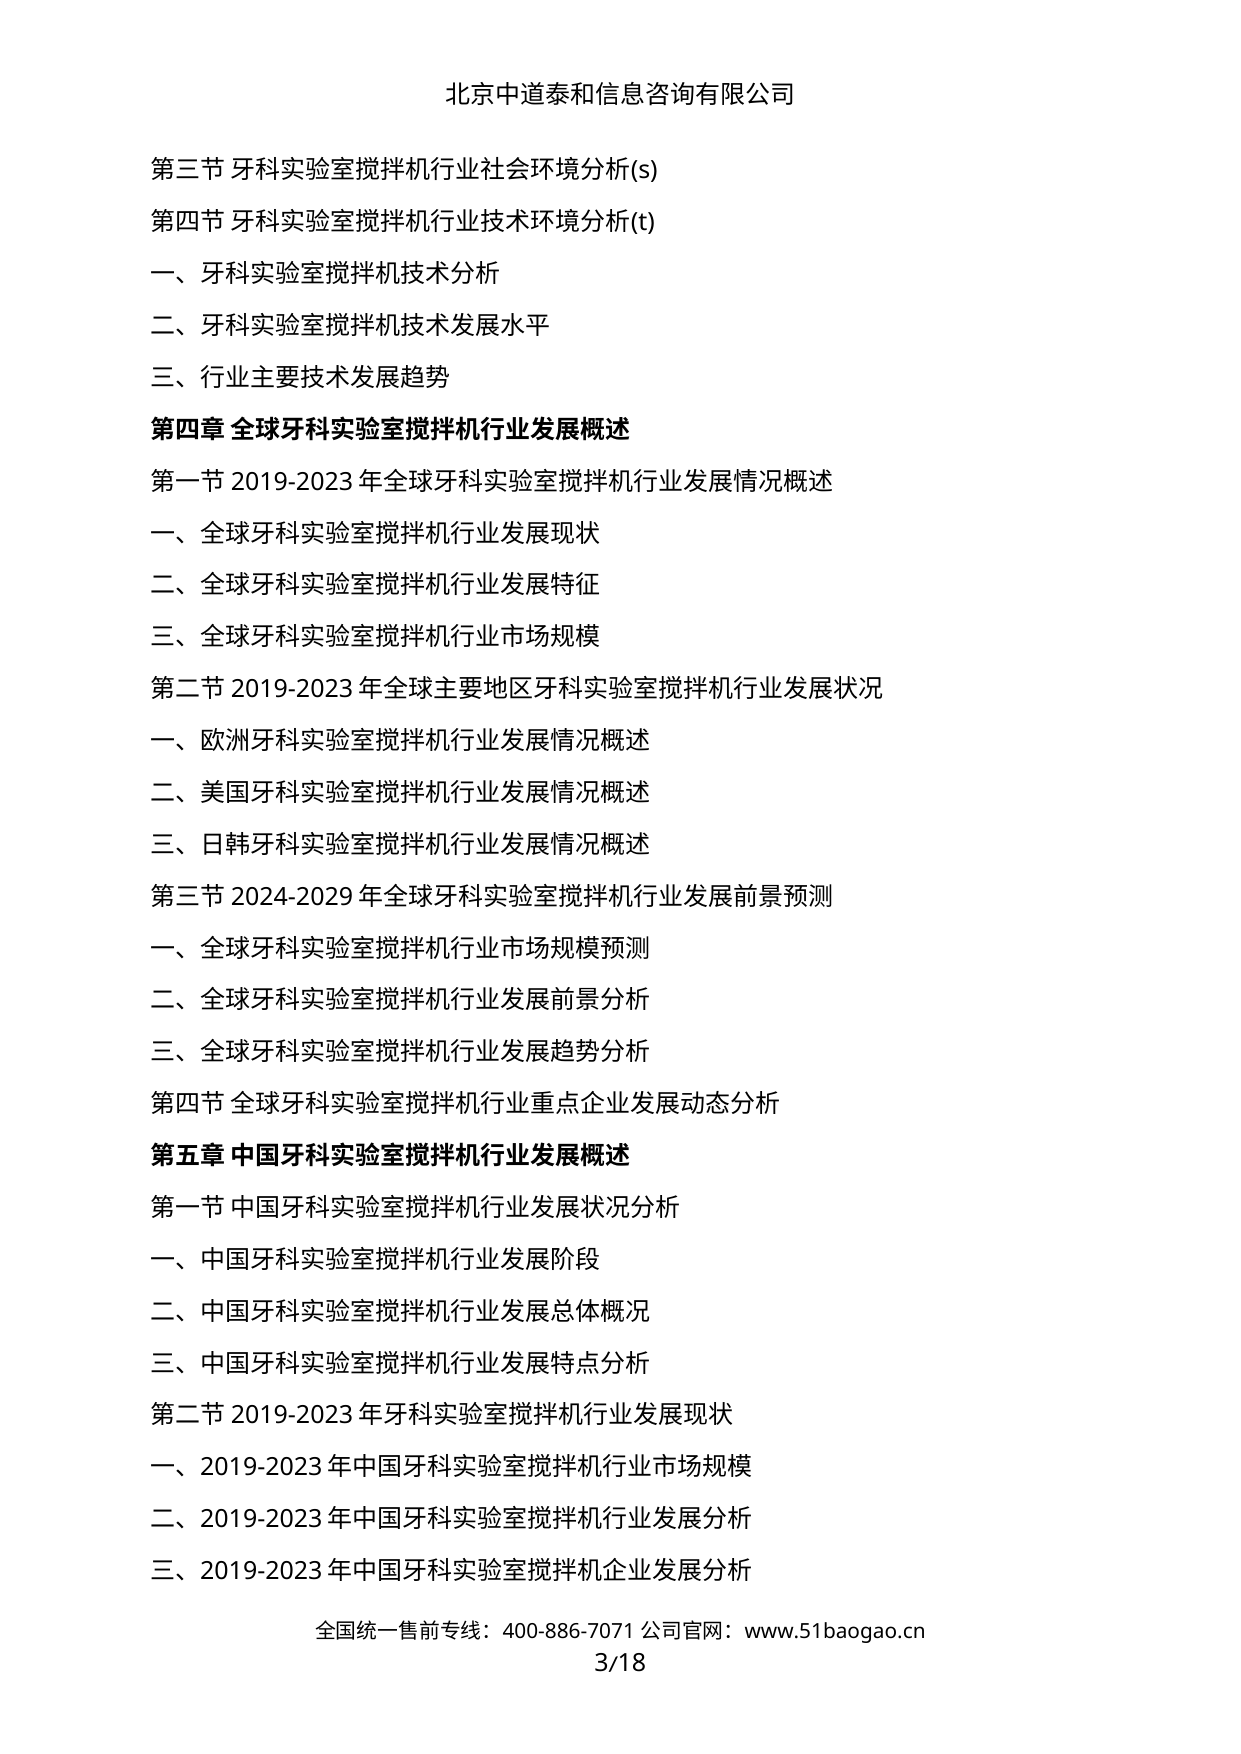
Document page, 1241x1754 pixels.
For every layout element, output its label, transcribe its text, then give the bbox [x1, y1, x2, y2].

text 三、中国牙科实验室搅拌机行业发展特点分析 [150, 1343, 1090, 1379]
text 第二节 2019-2023年牙科实验室搅拌机行业发展现状 [150, 1395, 1090, 1431]
text 二、牙科实验室搅拌机技术发展水平 [150, 306, 1090, 342]
text 一、全球牙科实验室搅拌机行业市场规模预测 [150, 928, 1090, 964]
text 三、全球牙科实验室搅拌机行业发展趋势分析 [150, 1032, 1090, 1068]
text 二、美国牙科实验室搅拌机行业发展情况概述 [150, 772, 1090, 809]
text 二、全球牙科实验室搅拌机行业发展特征 [150, 565, 1090, 601]
text 第五章 中国牙科实验室搅拌机行业发展概述 [150, 1136, 1090, 1172]
text 第四节 全球牙科实验室搅拌机行业重点企业发展动态分析 [150, 1084, 1090, 1120]
text 第一节 中国牙科实验室搅拌机行业发展状况分析 [150, 1187, 1090, 1224]
text 第一节 2019-2023年全球牙科实验室搅拌机行业发展情况概述 [150, 461, 1090, 497]
text 二、全球牙科实验室搅拌机行业发展前景分析 [150, 980, 1090, 1016]
text 一、2019-2023年中国牙科实验室搅拌机行业市场规模 [150, 1447, 1090, 1483]
text 一、全球牙科实验室搅拌机行业发展现状 [150, 513, 1090, 549]
text 三、全球牙科实验室搅拌机行业市场规模 [150, 617, 1090, 653]
text 二、2019-2023年中国牙科实验室搅拌机行业发展分析 [150, 1499, 1090, 1535]
text 二、中国牙科实验室搅拌机行业发展总体概况 [150, 1291, 1090, 1327]
text 三、行业主要技术发展趋势 [150, 357, 1090, 394]
text 第三节 牙科实验室搅拌机行业社会环境分析(s) [150, 150, 1090, 186]
text 一、牙科实验室搅拌机技术分析 [150, 254, 1090, 290]
text 一、中国牙科实验室搅拌机行业发展阶段 [150, 1239, 1090, 1276]
text 第二节 2019-2023年全球主要地区牙科实验室搅拌机行业发展状况 [150, 669, 1090, 705]
text 第四章 全球牙科实验室搅拌机行业发展概述 [150, 409, 1090, 446]
text 第四节 牙科实验室搅拌机行业技术环境分析(t) [150, 202, 1090, 238]
text 一、欧洲牙科实验室搅拌机行业发展情况概述 [150, 721, 1090, 757]
text 第三节 2024-2029年全球牙科实验室搅拌机行业发展前景预测 [150, 876, 1090, 912]
text 三、2019-2023年中国牙科实验室搅拌机企业发展分析 [150, 1551, 1090, 1587]
text 三、日韩牙科实验室搅拌机行业发展情况概述 [150, 824, 1090, 861]
